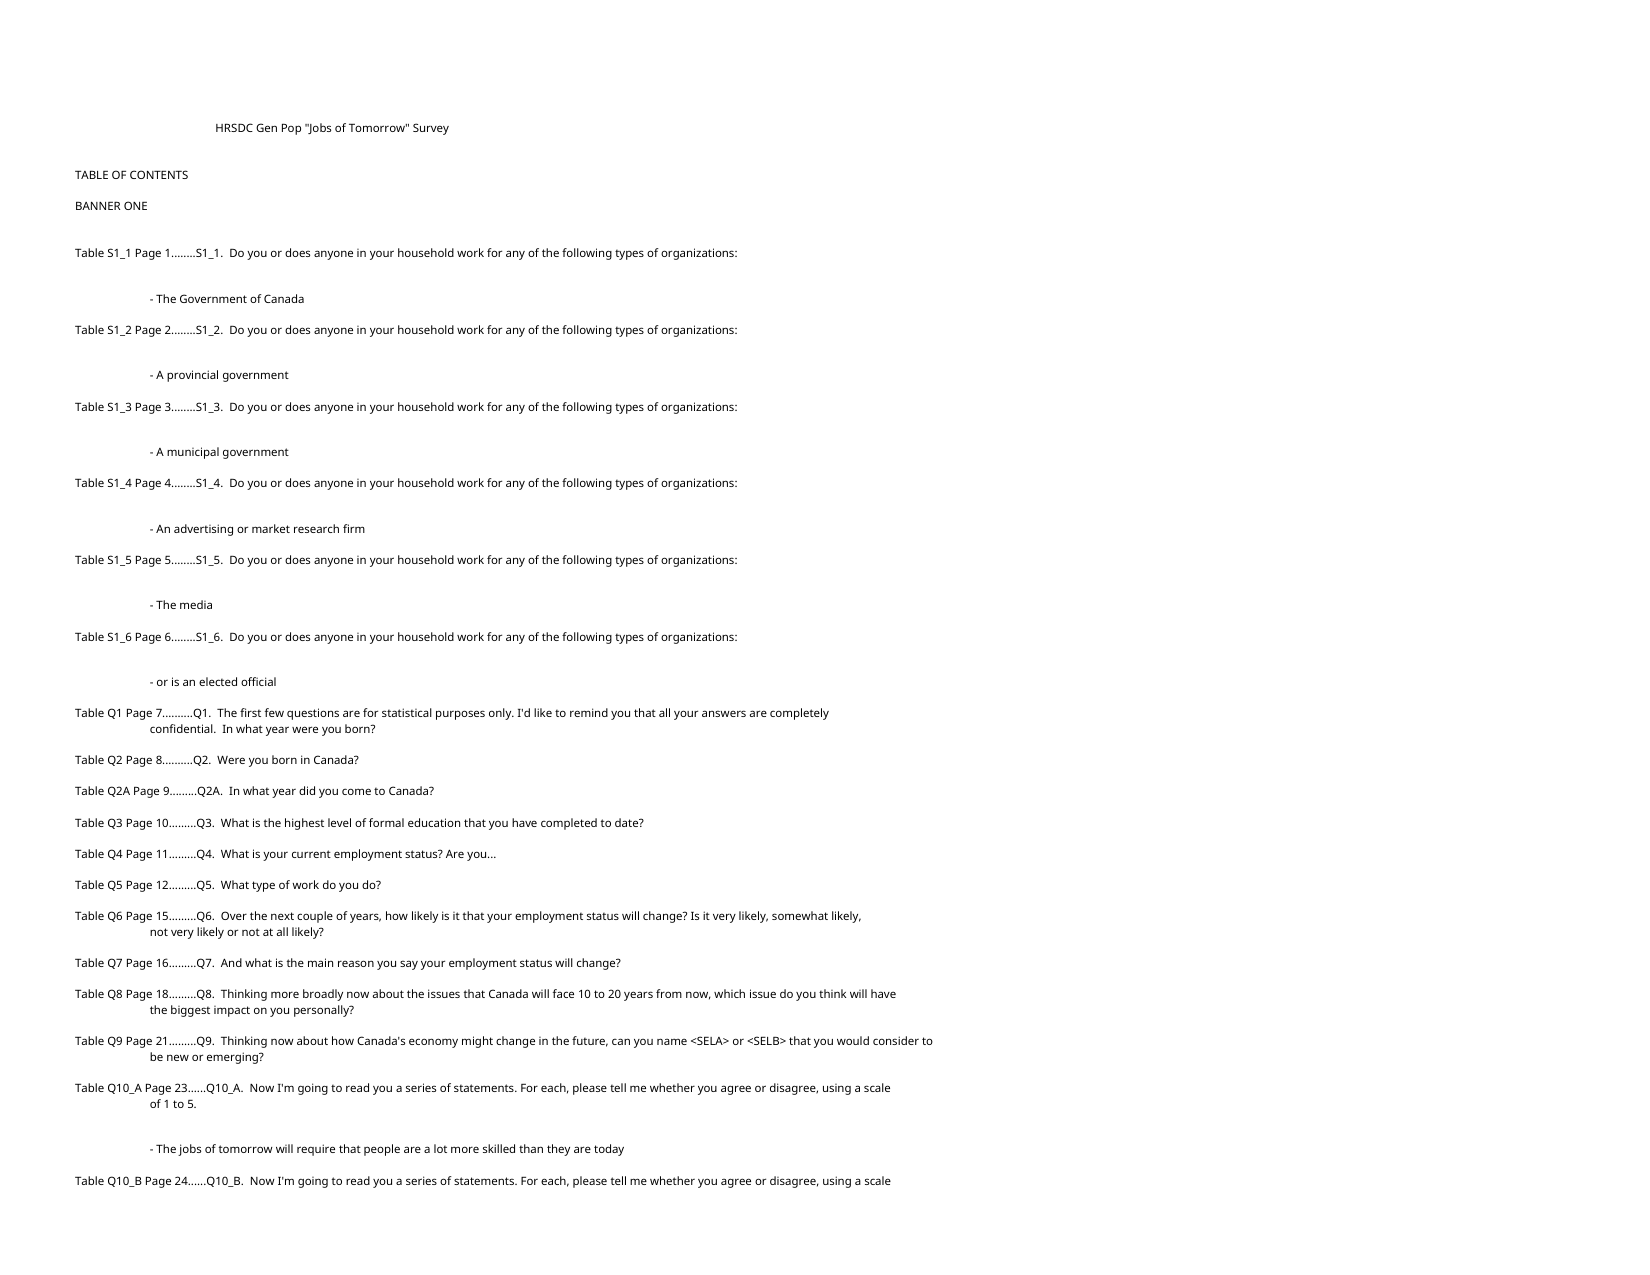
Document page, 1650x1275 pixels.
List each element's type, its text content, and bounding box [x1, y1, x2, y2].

text be new or emerging? [75, 1049, 1575, 1065]
text of 1 to 5. [75, 1096, 1575, 1112]
text - A municipal government [75, 444, 1575, 460]
text Table S1_6 Page 6........S1_6. Do you or does anyone in your household work for any of the following types of organizations: [75, 629, 1575, 644]
text Table Q9 Page 21.........Q9. Thinking now about how Canada's economy might change in the future, can you name <SELA> or <SELB> that you would consider to [75, 1033, 1575, 1049]
text Table S1_1 Page 1........S1_1. Do you or does anyone in your household work for any of the following types of organizations: [75, 245, 1575, 261]
text Table Q7 Page 16.........Q7. And what is the main reason you say your employment status will change? [75, 955, 1575, 971]
text Table Q2A Page 9.........Q2A. In what year did you come to Canada? [75, 783, 1575, 799]
text TABLE OF CONTENTS [75, 167, 1575, 183]
text Table Q1 Page 7..........Q1. The first few questions are for statistical purposes only. I'd like to remind you that all your answers are completely [75, 705, 1575, 721]
text confidential. In what year were you born? [75, 721, 1575, 737]
text Table S1_2 Page 2........S1_2. Do you or does anyone in your household work for any of the following types of organizations: [75, 322, 1575, 338]
text - The jobs of tomorrow will require that people are a lot more skilled than they are today [75, 1141, 1575, 1157]
text - or is an elected official [75, 674, 1575, 690]
text BANNER ONE [75, 198, 1575, 214]
text Table Q3 Page 10.........Q3. What is the highest level of formal education that you have completed to date? [75, 815, 1575, 830]
text - The Government of Canada [75, 291, 1575, 306]
text Table Q5 Page 12.........Q5. What type of work do you do? [75, 877, 1575, 893]
text Table S1_3 Page 3........S1_3. Do you or does anyone in your household work for any of the following types of organizations: [75, 399, 1575, 414]
text Table Q10_A Page 23......Q10_A. Now I'm going to read you a series of statements. For each, please tell me whether you agree or disagree, using a scale [75, 1080, 1575, 1096]
text Table Q10_B Page 24......Q10_B. Now I'm going to read you a series of statements. For each, please tell me whether you agree or disagree, using a scale [75, 1173, 1575, 1188]
text HRSDC Gen Pop "Jobs of Tomorrow" Survey [75, 120, 1575, 136]
text - A provincial government [75, 367, 1575, 383]
text Table S1_5 Page 5........S1_5. Do you or does anyone in your household work for any of the following types of organizations: [75, 552, 1575, 568]
text - The media [75, 597, 1575, 613]
text Table S1_4 Page 4........S1_4. Do you or does anyone in your household work for any of the following types of organizations: [75, 475, 1575, 491]
text Table Q2 Page 8..........Q2. Were you born in Canada? [75, 752, 1575, 768]
text Table Q6 Page 15.........Q6. Over the next couple of years, how likely is it that your employment status will change? Is it very likely, somewhat likely, [75, 908, 1575, 924]
text Table Q8 Page 18.........Q8. Thinking more broadly now about the issues that Canada will face 10 to 20 years from now, which issue do you think will have [75, 987, 1575, 1002]
text - An advertising or market research firm [75, 521, 1575, 536]
text the biggest impact on you personally? [75, 1002, 1575, 1018]
text Table Q4 Page 11.........Q4. What is your current employment status? Are you... [75, 846, 1575, 862]
text not very likely or not at all likely? [75, 924, 1575, 940]
